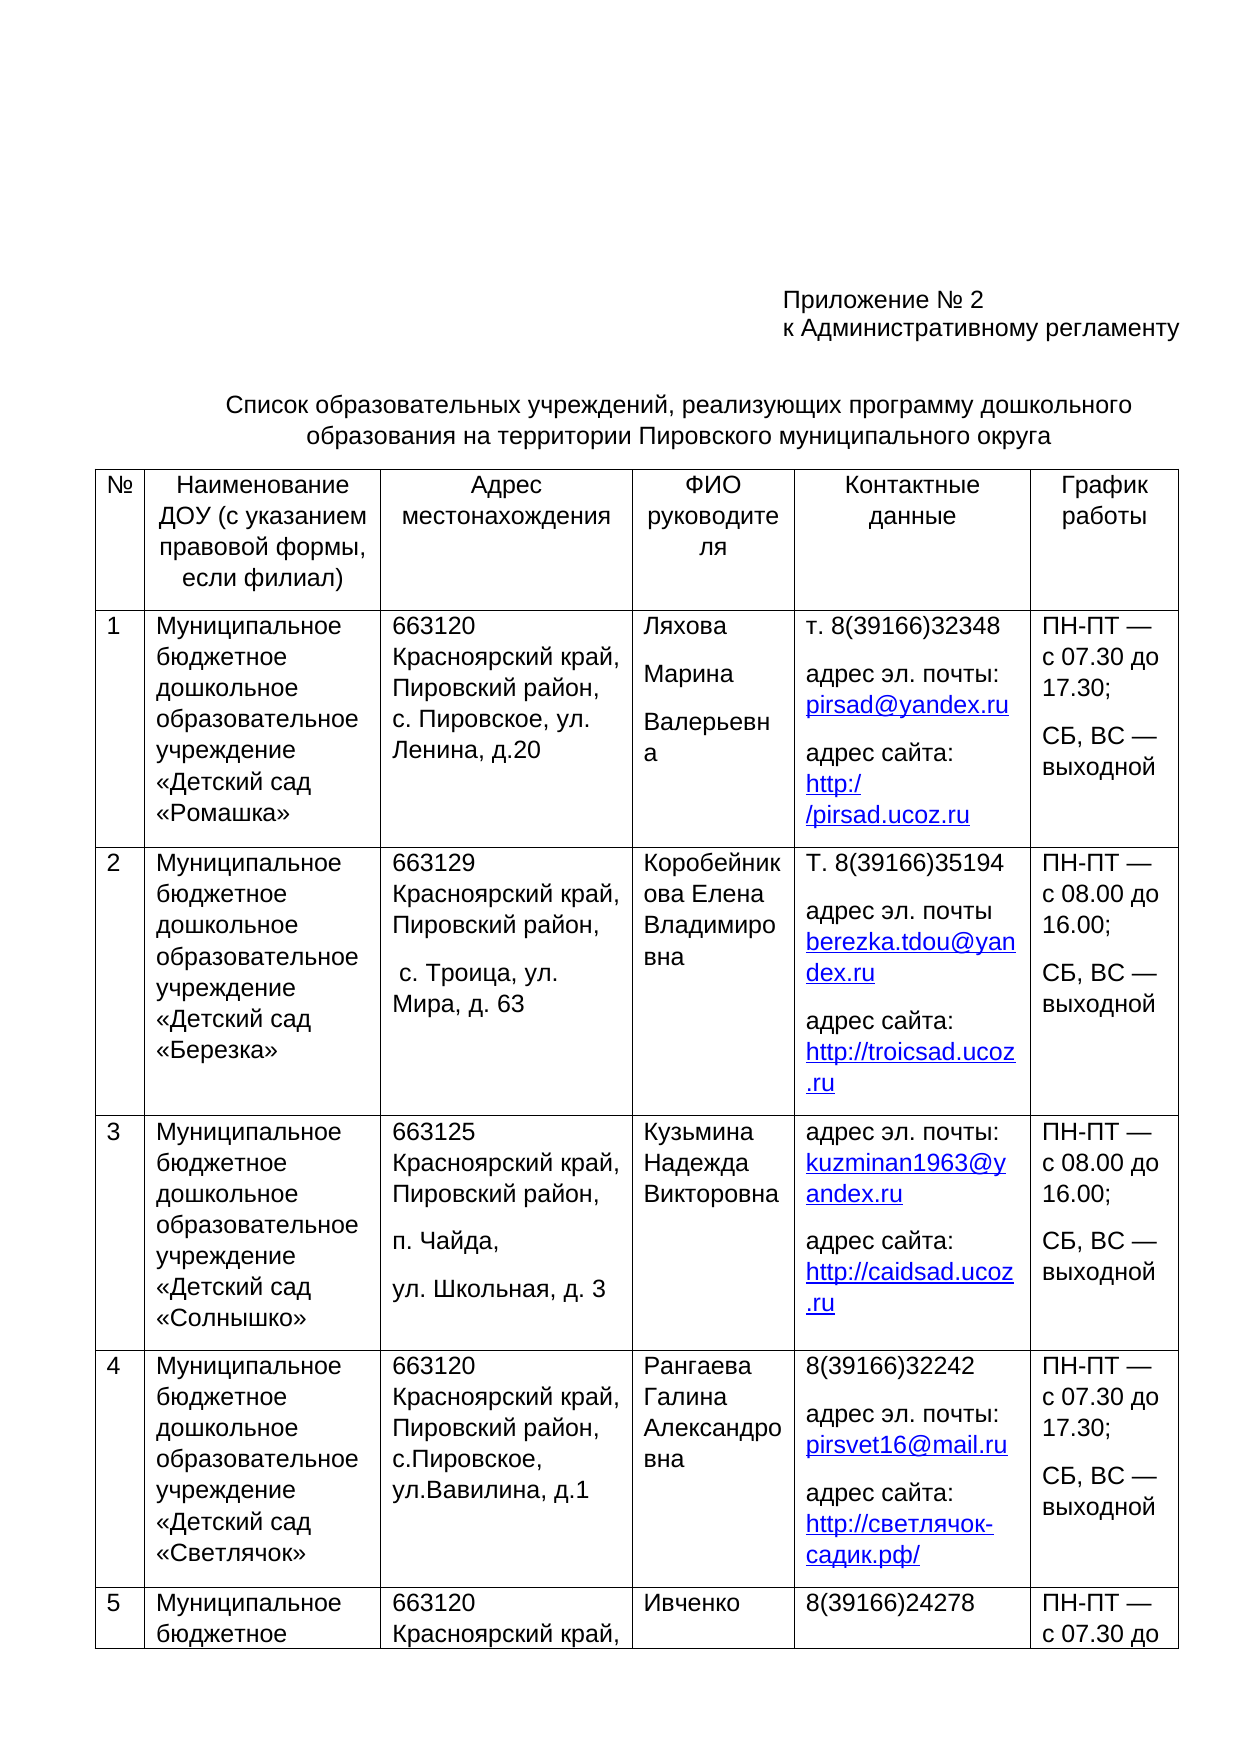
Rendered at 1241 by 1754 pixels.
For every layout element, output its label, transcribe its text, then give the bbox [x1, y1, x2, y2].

table_header Адрес местонахождения [381, 470, 632, 610]
text Список образовательных учреждений, реализующих программу дошкольного образования на территории Пировского муниципального округа [177, 390, 1181, 449]
table_header График работы [1031, 470, 1178, 610]
table_cell Коробейникова Елена Владимировна [633, 848, 794, 1115]
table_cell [1031, 1588, 1178, 1648]
text Приложение № 2 [783, 284, 1181, 313]
table_cell 4 [96, 1351, 144, 1587]
table_cell Т. 8(39166)35194 адрес эл. почты berezka.tdou@yandex.ru адрес сайта: http://troicsad.ucoz.ru [795, 848, 1030, 1115]
table_cell 3 [96, 1116, 144, 1350]
table_cell Рангаева Галина Александровна [633, 1351, 794, 1587]
text к Административному регламенту [783, 313, 1181, 342]
table_cell Муниципальное бюджетное дошкольное образовательное учреждение «Детский сад «Солнышко» [145, 1116, 380, 1350]
table_cell 2 [96, 848, 144, 1115]
table_cell т. 8(39166)32348 адрес эл. почты: pirsad@yandex.ru адрес сайта: http://pirsad.ucoz.ru [795, 611, 1030, 847]
table_cell 663120 Красноярский край, Пировский район, с.Пировское, ул.Вавилина, д.1 [381, 1351, 632, 1587]
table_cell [145, 1588, 380, 1648]
table_cell 8(39166)32242 адрес эл. почты: pirsvet16@mail.ru адрес сайта: http://светлячок-садик.рф/ [795, 1351, 1030, 1587]
table_cell 663125 Красноярский край, Пировский район, п. Чайда, ул. Школьная, д. 3 [381, 1116, 632, 1350]
table_cell Ляхова Марина Валерьевна [633, 611, 794, 847]
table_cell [633, 1588, 794, 1648]
table_header № [96, 470, 144, 610]
table_cell 663120 Красноярский край, Пировский район, с. Пировское, ул. Ленина, д.20 [381, 611, 632, 847]
table_header Наименование ДОУ (с указанием правовой формы, если филиал) [145, 470, 380, 610]
table_cell Муниципальное бюджетное дошкольное образовательное учреждение «Детский сад «Светлячок» [145, 1351, 380, 1587]
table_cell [381, 1588, 632, 1648]
table_cell Муниципальное бюджетное дошкольное образовательное учреждение «Детский сад «Ромашка» [145, 611, 380, 847]
table_header Контактные данные [795, 470, 1030, 610]
table_cell ПН-ПТ — с 08.00 до 16.00; СБ, ВС — выходной [1031, 848, 1178, 1115]
table_cell адрес эл. почты: kuzminan1963@yandex.ru адрес сайта: http://caidsad.ucoz.ru [795, 1116, 1030, 1350]
table_cell 663129 Красноярский край, Пировский район, с. Троица, ул. Мира, д. 63 [381, 848, 632, 1115]
table_cell 1 [96, 611, 144, 847]
table_header ФИО руководителя [633, 470, 794, 610]
table_cell 5 [96, 1588, 144, 1648]
table_cell ПН-ПТ — с 07.30 до 17.30; СБ, ВС — выходной [1031, 611, 1178, 847]
table_cell ПН-ПТ — с 07.30 до 17.30; СБ, ВС — выходной [1031, 1351, 1178, 1587]
table_cell ПН-ПТ — с 08.00 до 16.00; СБ, ВС — выходной [1031, 1116, 1178, 1350]
table_cell Кузьмина Надежда Викторовна [633, 1116, 794, 1350]
table_cell Муниципальное бюджетное дошкольное образовательное учреждение «Детский сад «Березка» [145, 848, 380, 1115]
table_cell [795, 1588, 1030, 1648]
